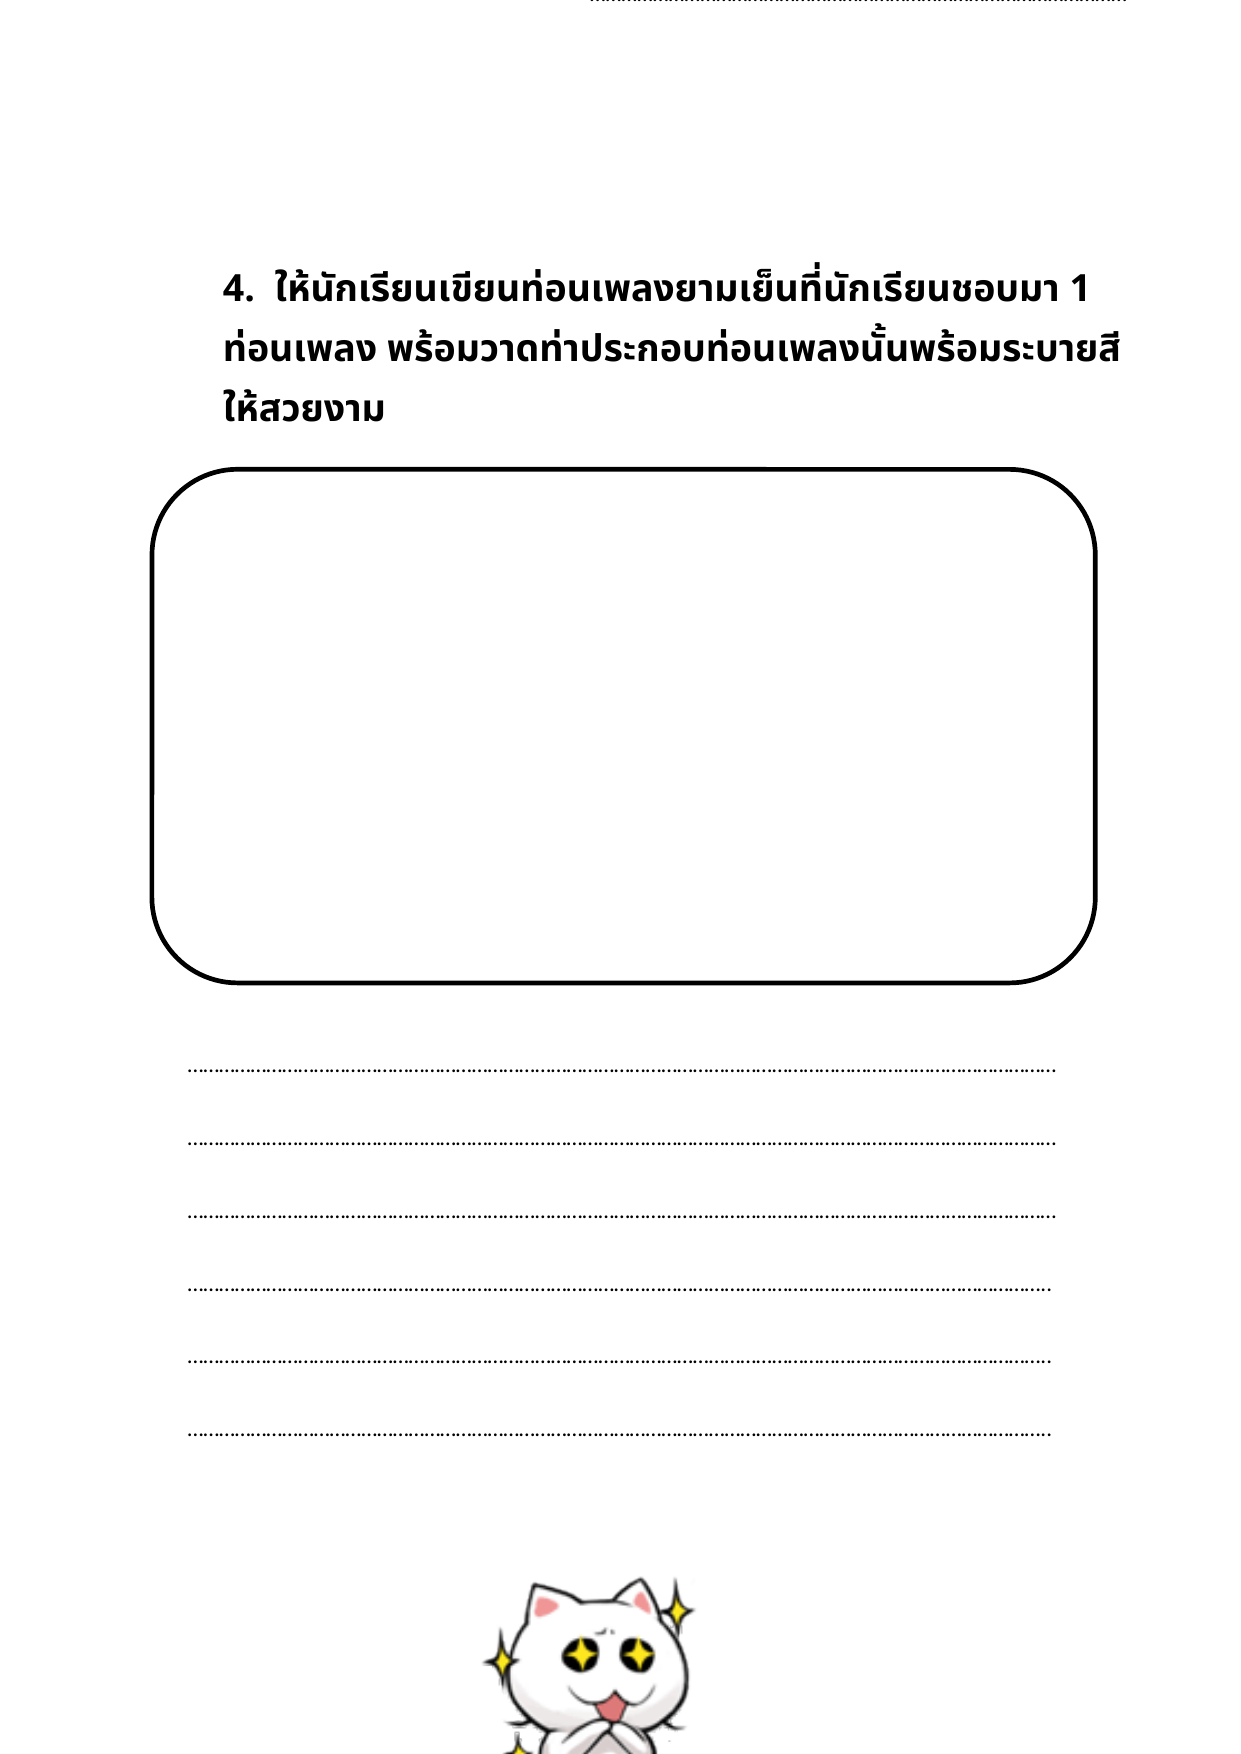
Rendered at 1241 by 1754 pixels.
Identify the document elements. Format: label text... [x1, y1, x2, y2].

picture [462, 1528, 747, 1754]
list 4. ให้นักเรียนเขียนท่อนเพลงยามเย็นที่นักเรียนชอบมา 1 ท่อนเพลง พร้อมวาดท่าประกอบท่อนเพลงนั้นพร้อมระบายสีให้สวยงาม [223, 261, 1152, 438]
